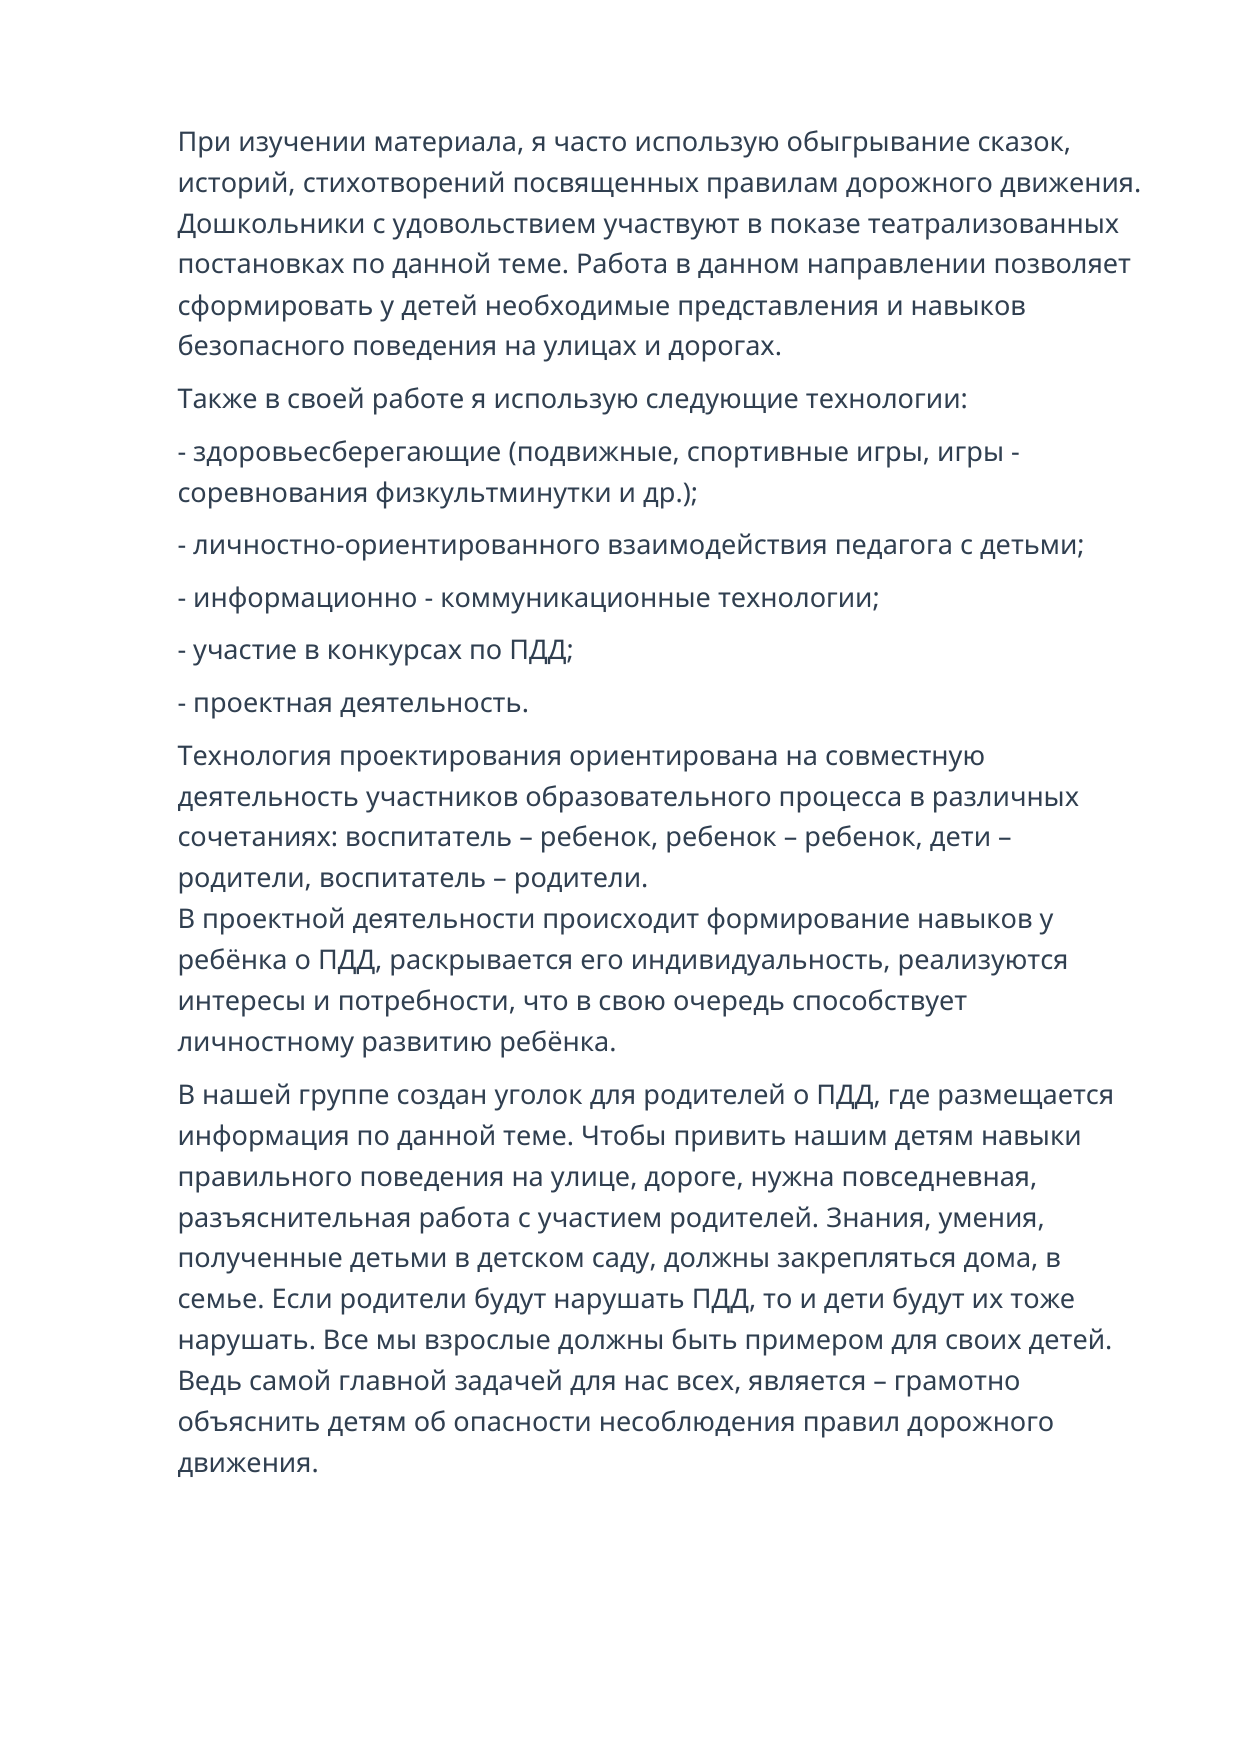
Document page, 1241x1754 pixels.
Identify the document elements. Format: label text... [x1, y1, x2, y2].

text - личностно-ориентированного взаимодействия педагога с детьми; [177, 522, 1152, 562]
text Также в своей работе я использую следующие технологии: [177, 375, 1152, 416]
text При изучении материала, я часто использую обыгрывание сказок, историй, стихотворений посвященных правилам дорожного движения. Дошкольники с удовольствием участвуют в показе театрализованных постановках по данной теме. Работа в данном направлении позволяет сформировать у детей необходимые представления и навыков безопасного поведения на улицах и дорогах. [177, 118, 1152, 364]
text - здоровьесберегающие (подвижные, спортивные игры, игры - соревнования физкультминутки и др.); [177, 428, 1152, 510]
text - участие в конкурсах по ПДД; [177, 627, 1152, 668]
text - проектная деятельность. [177, 679, 1152, 720]
text - информационно - коммуникационные технологии; [177, 574, 1152, 615]
text Технология проектирования ориентирована на совместную деятельность участников образовательного процесса в различных сочетаниях: воспитатель – ребенок, ребенок – ребенок, дети – родители, воспитатель – родители. В проектной деятельности происходит формирование навыков у ребёнка о ПДД, раскрывается его индивидуальность, реализуются интересы и потребности, что в свою очередь способствует личностному развитию ребёнка. [177, 732, 1152, 1059]
text В нашей группе создан уголок для родителей о ПДД, где размещается информация по данной теме. Чтобы привить нашим детям навыки правильного поведения на улице, дороге, нужна повседневная, разъяснительная работа с участием родителей. Знания, умения, полученные детьми в детском саду, должны закрепляться дома, в семье. Если родители будут нарушать ПДД, то и дети будут их тоже нарушать. Все мы взрослые должны быть примером для своих детей. Ведь самой главной задачей для нас всех, является – грамотно объяснить детям об опасности несоблюдения правил дорожного движения. [177, 1071, 1152, 1481]
